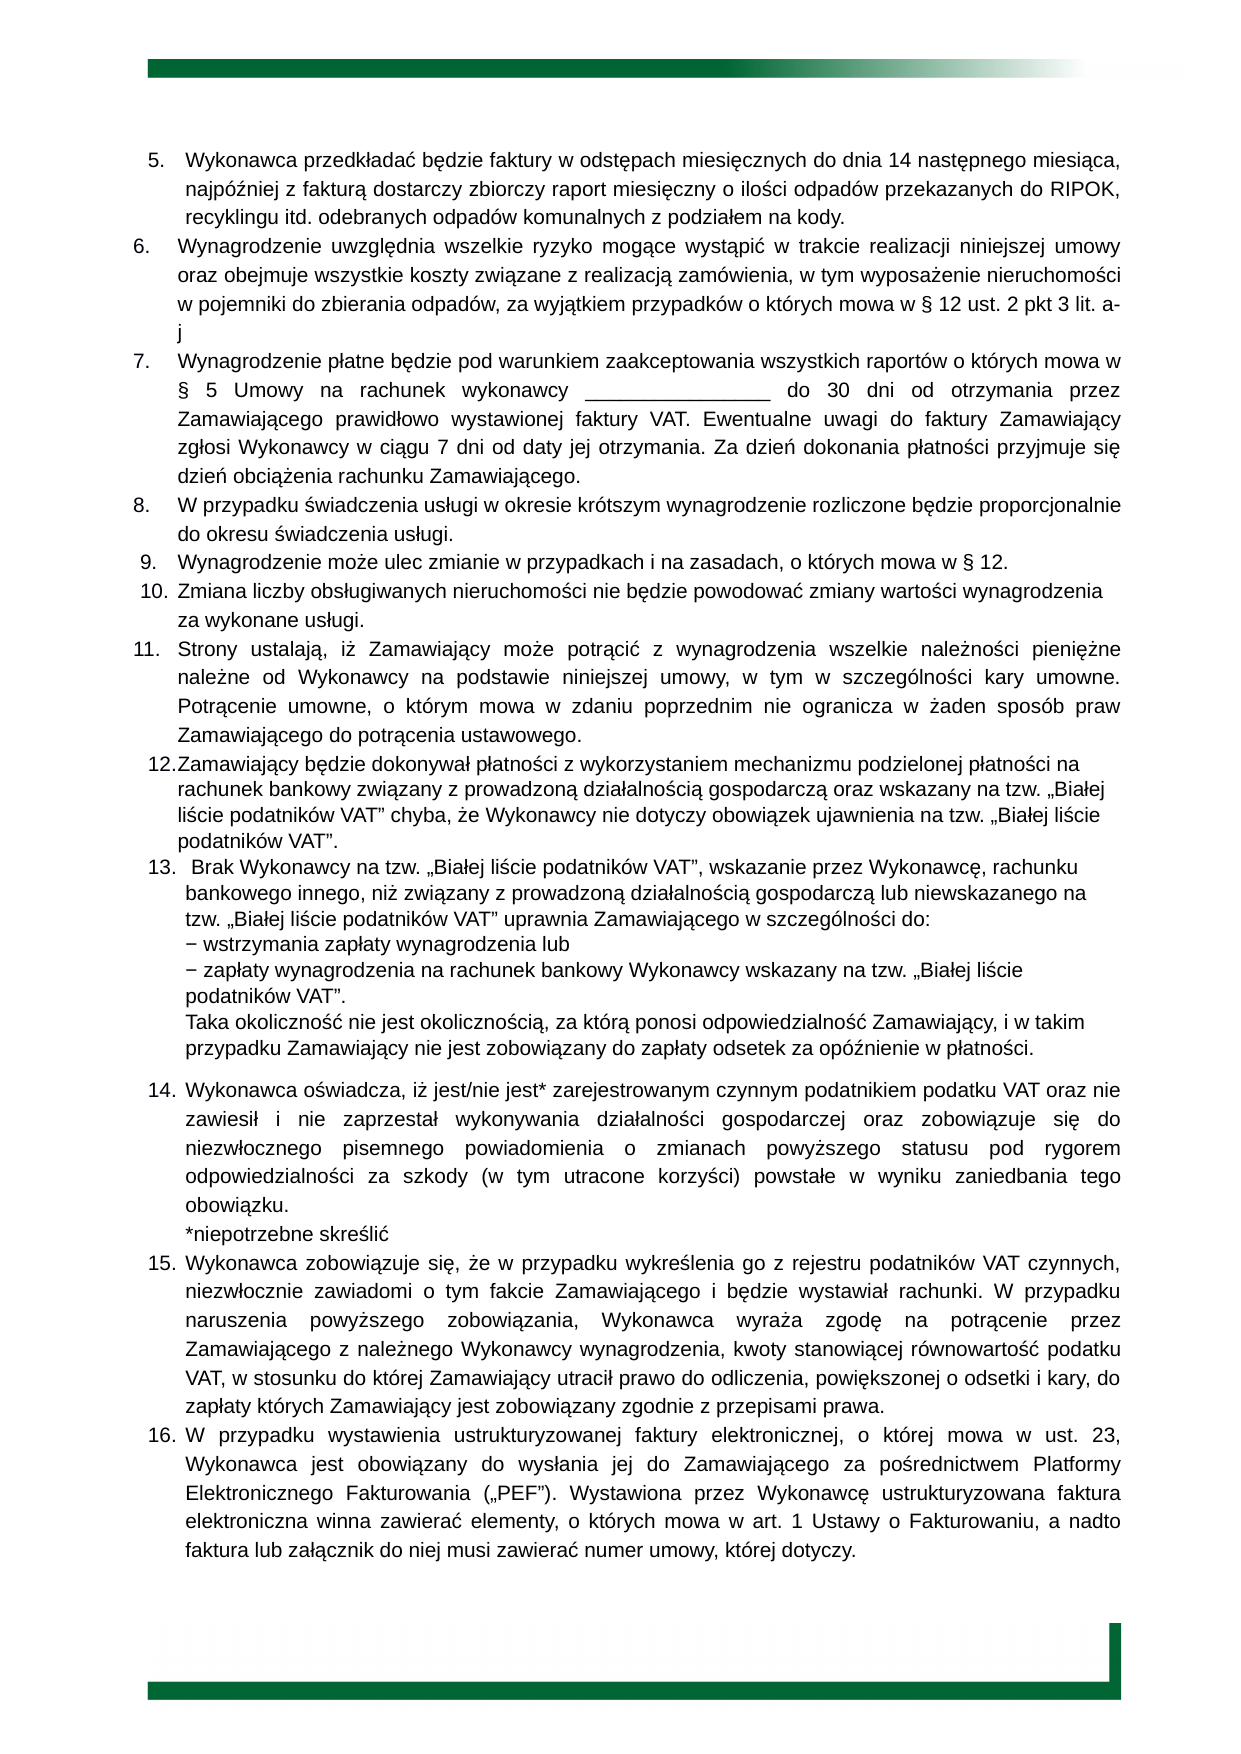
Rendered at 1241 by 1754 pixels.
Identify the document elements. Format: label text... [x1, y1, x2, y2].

list Zamawiający będzie dokonywał płatności z wykorzystaniem mechanizmu podzielonej płatności na rachunek bankowy związany z prowadzoną działalnością gospodarczą oraz wskazany na tzw. „Białej liście podatników VAT” chyba, że Wykonawcy nie dotyczy obowiązek ujawnienia na tzw. „Białej liście podatników VAT”. [148, 751, 1122, 853]
list Wynagrodzenie uwzględnia wszelkie ryzyko mogące wystąpić w trakcie realizacji niniejszej umowy oraz obejmuje wszystkie koszty związane z realizacją zamówienia, w tym wyposażenie nieruchomości w pojemniki do zbierania odpadów, za wyjątkiem przypadków o których mowa w § 12 ust. 2 pkt 3 lit. a-j [133, 234, 1122, 344]
list W przypadku świadczenia usługi w okresie krótszym wynagrodzenie rozliczone będzie proporcjonalnie do okresu świadczenia usługi. [133, 493, 1122, 545]
list Wykonawca przedkładać będzie faktury w odstępach miesięcznych do dnia 14 następnego miesiąca, najpóźniej z fakturą dostarczy zbiorczy raport miesięczny o ilości odpadów przekazanych do RIPOK, recyklingu itd. odebranych odpadów komunalnych z podziałem na kody. [148, 148, 1122, 229]
picture [147, 59, 1189, 78]
list Taka okoliczność nie jest okolicznością, za którą ponosi odpowiedzialność Zamawiający, i w takim przypadku Zamawiający nie jest zobowiązany do zapłaty odsetek za opóźnienie w płatności. [185, 1010, 1122, 1059]
list Wykonawca zobowiązuje się, że w przypadku wykreślenia go z rejestru podatników VAT czynnych, niezwłocznie zawiadomi o tym fakcie Zamawiającego i będzie wystawiał rachunki. W przypadku naruszenia powyższego zobowiązania, Wykonawca wyraża zgodę na potrącenie przez Zamawiającego z należnego Wykonawcy wynagrodzenia, kwoty stanowiącej równowartość podatku VAT, w stosunku do której Zamawiający utracił prawo do odliczenia, powiększonej o odsetki i kary, do zapłaty których Zamawiający jest zobowiązany zgodnie z przepisami prawa. [148, 1251, 1122, 1418]
list Wykonawca oświadcza, iż jest/nie jest* zarejestrowanym czynnym podatnikiem podatku VAT oraz nie zawiesił i nie zaprzestał wykonywania działalności gospodarczej oraz zobowiązuje się do niezwłocznego pisemnego powiadomienia o zmianach powyższego statusu pod rygorem odpowiedzialności za szkody (w tym utracone korzyści) powstałe w wyniku zaniedbania tego obowiązku. [148, 1078, 1122, 1217]
list Wynagrodzenie może ulec zmianie w przypadkach i na zasadach, o których mowa w § 12. [140, 550, 1122, 574]
list W przypadku wystawienia ustrukturyzowanej faktury elektronicznej, o której mowa w ust. 23, Wykonawca jest obowiązany do wysłania jej do Zamawiającego za pośrednictwem Platformy Elektronicznego Fakturowania („PEF”). Wystawiona przez Wykonawcę ustrukturyzowana faktura elektroniczna winna zawierać elementy, o których mowa w art. 1 Ustawy o Fakturowaniu, a nadto faktura lub załącznik do niej musi zawierać numer umowy, której dotyczy. [148, 1423, 1122, 1562]
list − zapłaty wynagrodzenia na rachunek bankowy Wykonawcy wskazany na tzw. „Białej liście podatników VAT”. [185, 958, 1122, 1008]
list Strony ustalają, iż Zamawiający może potrącić z wynagrodzenia wszelkie należności pieniężne należne od Wykonawcy na podstawie niniejszej umowy, w tym w szczególności kary umowne. Potrącenie umowne, o którym mowa w zdaniu poprzednim nie ogranicza w żaden sposób praw Zamawiającego do potrącenia ustawowego. [133, 636, 1122, 747]
picture [147, 1623, 1122, 1715]
list Zmiana liczby obsługiwanych nieruchomości nie będzie powodować zmiany wartości wynagrodzenia za wykonane usługi. [140, 579, 1122, 632]
list − wstrzymania zapłaty wynagrodzenia lub [185, 932, 1122, 956]
list Wynagrodzenie płatne będzie pod warunkiem zaakceptowania wszystkich raportów o których mowa w § 5 Umowy na rachunek wykonawcy ________________ do 30 dni od otrzymania przez Zamawiającego prawidłowo wystawionej faktury VAT. Ewentualne uwagi do faktury Zamawiający zgłosi Wykonawcy w ciągu 7 dni od daty jej otrzymania. Za dzień dokonania płatności przyjmuje się dzień obciążenia rachunku Zamawiającego. [133, 349, 1122, 488]
list *niepotrzebne skreślić [185, 1222, 1122, 1246]
list Brak Wykonawcy na tzw. „Białej liście podatników VAT”, wskazanie przez Wykonawcę, rachunku bankowego innego, niż związany z prowadzoną działalnością gospodarczą lub niewskazanego na tzw. „Białej liście podatników VAT” uprawnia Zamawiającego w szczególności do: [148, 855, 1122, 930]
